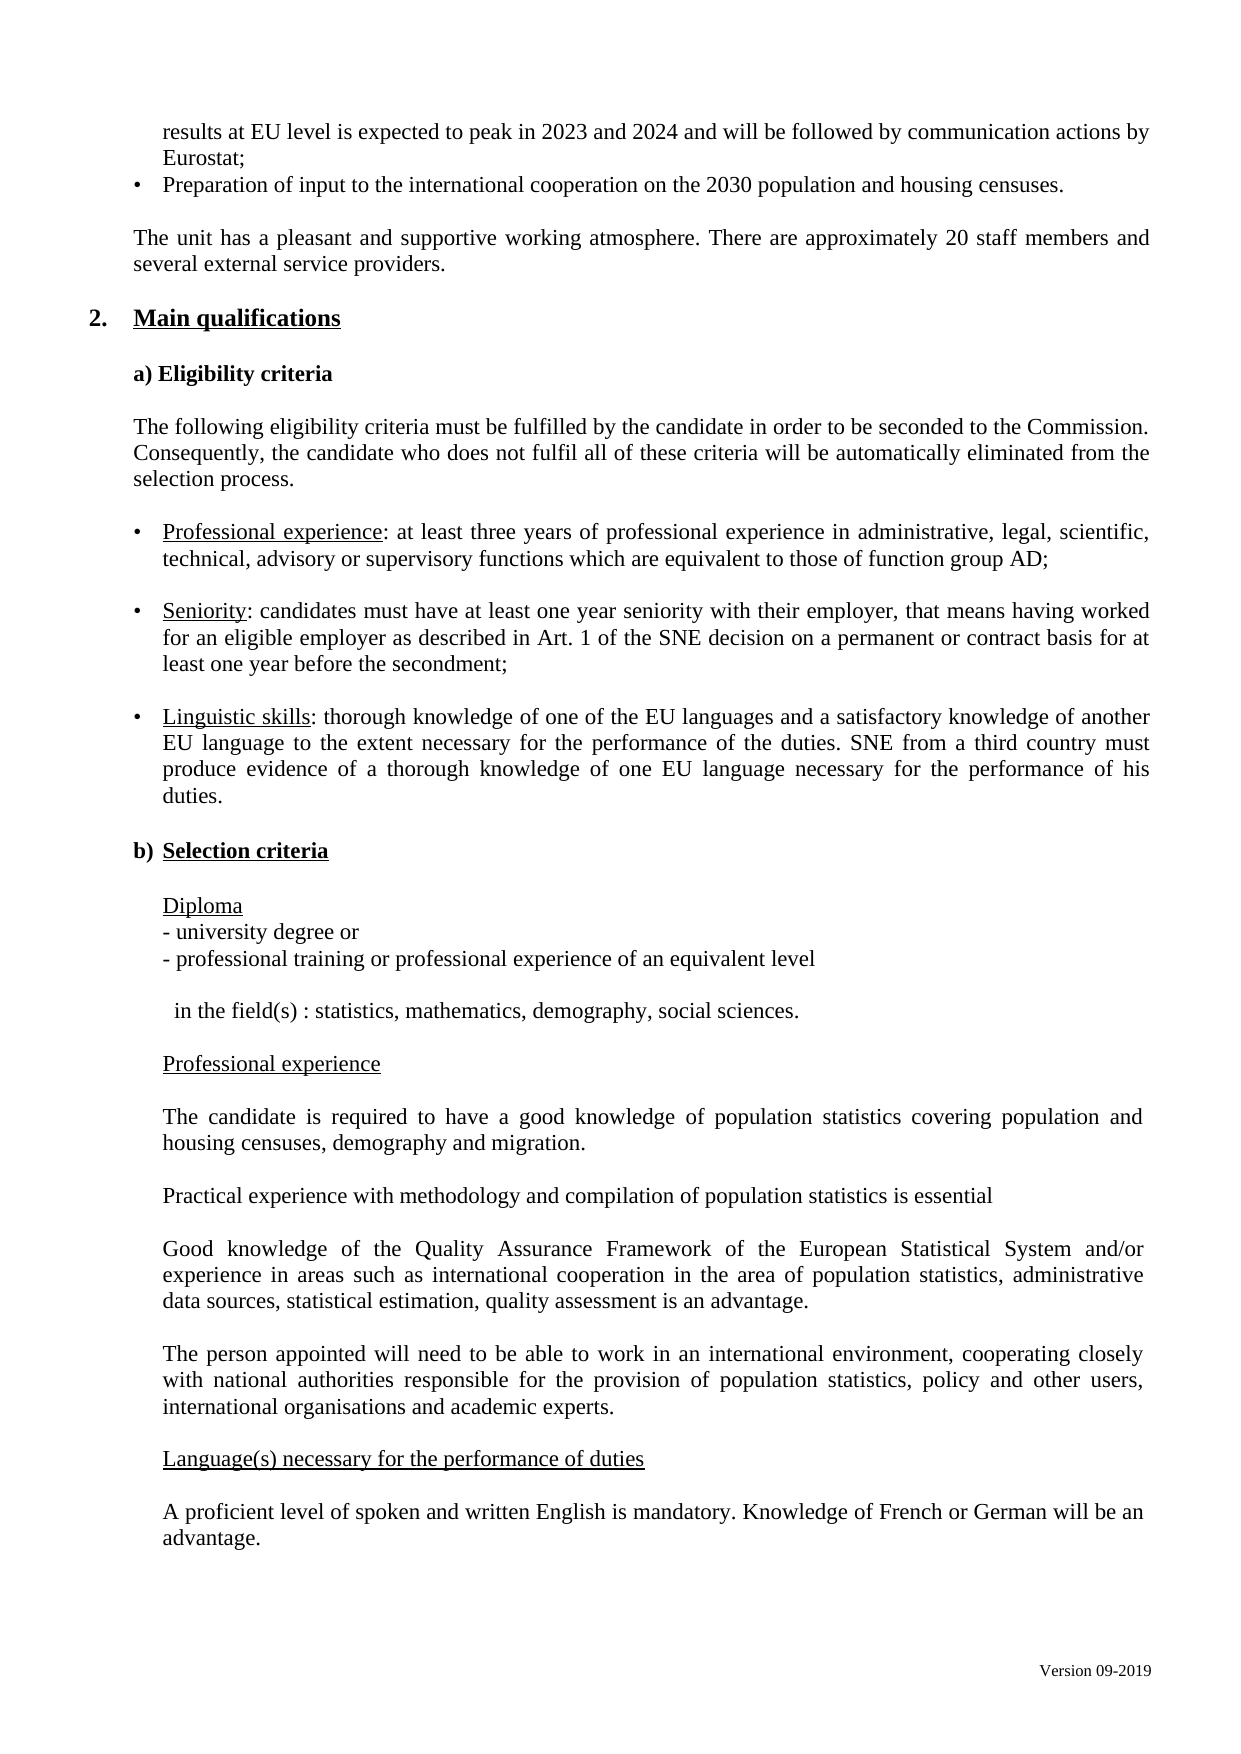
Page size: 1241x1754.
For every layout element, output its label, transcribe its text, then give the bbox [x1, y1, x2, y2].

text Professional experience [162, 1050, 1145, 1076]
text The following eligibility criteria must be fulfilled by the candidate in order to be seconded to the Commission. Consequently, the candidate who does not fulfil all of these criteria will be automatically eliminated from the selection process. [133, 413, 1152, 492]
text The person appointed will need to be able to work in an international environment, cooperating closely with national authorities responsible for the provision of population statistics, policy and other users, international organisations and academic experts. [162, 1340, 1145, 1419]
text The candidate is required to have a good knowledge of population statistics covering population and housing censuses, demography and migration. [162, 1103, 1145, 1156]
text b) Selection criteria [133, 837, 1014, 863]
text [133, 118, 1152, 171]
text in the field(s) : statistics, mathematics, demography, social sciences. [162, 997, 1145, 1024]
text The unit has a pleasant and supportive working atmosphere. There are approximately 20 staff members and several external service providers. [133, 223, 1152, 276]
text - university degree or [162, 918, 1014, 945]
text Language(s) necessary for the performance of duties [162, 1445, 1145, 1472]
text - professional training or professional experience of an equivalent level [162, 945, 1014, 971]
text Good knowledge of the Quality Assurance Framework of the European Statistical System and/or experience in areas such as international cooperation in the area of population statistics, administrative data sources, statistical estimation, quality assessment is an advantage. [162, 1234, 1145, 1314]
text Practical experience with methodology and compilation of population statistics is essential [162, 1182, 1145, 1208]
text Diploma [162, 892, 1145, 918]
text a) Eligibility criteria [133, 360, 1152, 386]
text A proficient level of spoken and written English is mandatory. Knowledge of French or German will be an advantage. [162, 1498, 1145, 1551]
text 2. Main qualifications [89, 303, 1152, 331]
text • Preparation of input to the international cooperation on the 2030 population and housing censuses. [133, 171, 1152, 197]
text • Linguistic skills: thorough knowledge of one of the EU languages and a satisfactory knowledge of another EU language to the extent necessary for the performance of the duties. SNE from a third country must produce evidence of a thorough knowledge of one EU language necessary for the performance of his duties. [133, 703, 1152, 808]
text • Professional experience: at least three years of professional experience in administrative, legal, scientific, technical, advisory or supervisory functions which are equivalent to those of function group AD; [133, 518, 1152, 571]
text • Seniority: candidates must have at least one year seniority with their employer, that means having worked for an eligible employer as described in Art. 1 of the SNE decision on a permanent or contract basis for at least one year before the secondment; [133, 597, 1152, 676]
